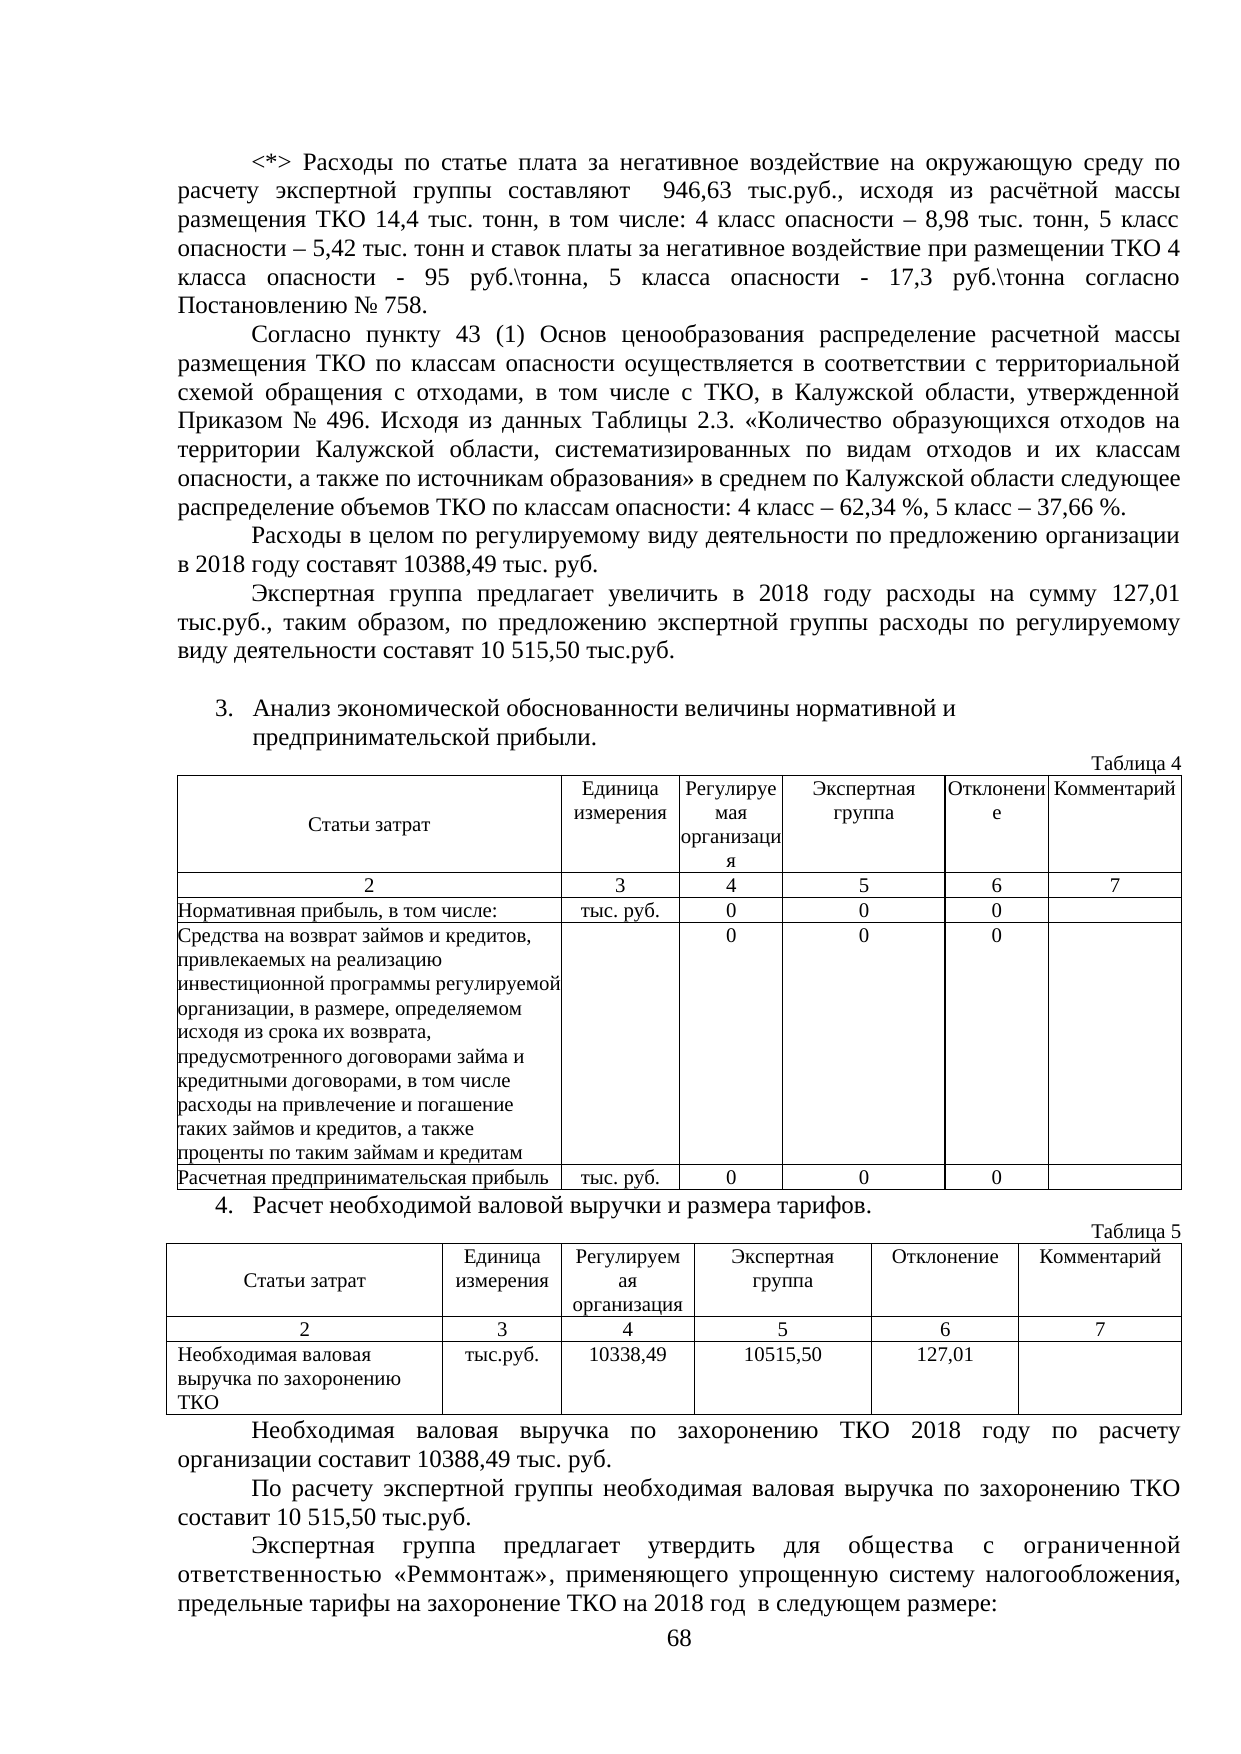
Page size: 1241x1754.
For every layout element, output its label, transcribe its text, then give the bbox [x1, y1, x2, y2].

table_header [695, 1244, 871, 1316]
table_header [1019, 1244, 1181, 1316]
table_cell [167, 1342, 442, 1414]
text <*> Расходы по статье плата за негативное воздействие на окружающую среду по расчету экспертной группы составляют 946,63 тыс.руб., исходя из расчётной массы размещения ТКО 14,4 тыс. тонн, в том числе: 4 класс опасности – 8,98 тыс. тонн, 5 класс опасности – 5,42 тыс. тонн и ставок платы за негативное воздействие при размещении ТКО 4 класса опасности - 95 руб.\тонна, 5 класса опасности - 17,3 руб.\тонна согласно Постановлению № 758. [177, 147, 1181, 319]
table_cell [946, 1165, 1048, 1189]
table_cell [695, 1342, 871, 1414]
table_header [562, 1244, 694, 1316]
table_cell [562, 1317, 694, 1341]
text Таблица 5 [177, 1219, 1181, 1243]
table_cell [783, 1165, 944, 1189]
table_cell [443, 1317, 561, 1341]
list Расчет необходимой валовой выручки и размера тарифов. [215, 1190, 1181, 1219]
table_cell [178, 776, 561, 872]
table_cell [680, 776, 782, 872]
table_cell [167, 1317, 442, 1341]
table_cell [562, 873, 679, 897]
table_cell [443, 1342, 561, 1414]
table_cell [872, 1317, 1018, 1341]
text По расчету экспертной группы необходимая валовая выручка по захоронению ТКО составит 10 515,50 тыс.руб. [177, 1473, 1181, 1530]
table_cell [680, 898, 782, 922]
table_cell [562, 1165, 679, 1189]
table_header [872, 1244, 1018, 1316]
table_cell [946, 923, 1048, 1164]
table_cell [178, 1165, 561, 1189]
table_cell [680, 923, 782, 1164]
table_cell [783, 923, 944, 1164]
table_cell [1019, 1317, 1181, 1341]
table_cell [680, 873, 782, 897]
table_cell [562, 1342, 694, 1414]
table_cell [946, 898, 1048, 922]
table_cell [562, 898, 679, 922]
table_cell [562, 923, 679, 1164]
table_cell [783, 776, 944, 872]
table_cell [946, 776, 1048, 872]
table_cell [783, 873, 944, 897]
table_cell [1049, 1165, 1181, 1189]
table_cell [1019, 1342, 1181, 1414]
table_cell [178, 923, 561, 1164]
text Расходы в целом по регулируемому виду деятельности по предложению организации в 2018 году составят 10388,49 тыс. руб. [177, 521, 1181, 578]
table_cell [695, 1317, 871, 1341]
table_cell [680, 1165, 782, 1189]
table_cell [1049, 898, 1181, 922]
text Необходимая валовая выручка по захоронению ТКО 2018 году по расчету организации составит 10388,49 тыс. руб. [177, 1415, 1181, 1473]
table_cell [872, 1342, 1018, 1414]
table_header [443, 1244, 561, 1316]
text Экспертная группа предлагает увеличить в 2018 году расходы на сумму 127,01 тыс.руб., таким образом, по предложению экспертной группы расходы по регулируемому виду деятельности составят 10 515,50 тыс.руб. [177, 578, 1181, 664]
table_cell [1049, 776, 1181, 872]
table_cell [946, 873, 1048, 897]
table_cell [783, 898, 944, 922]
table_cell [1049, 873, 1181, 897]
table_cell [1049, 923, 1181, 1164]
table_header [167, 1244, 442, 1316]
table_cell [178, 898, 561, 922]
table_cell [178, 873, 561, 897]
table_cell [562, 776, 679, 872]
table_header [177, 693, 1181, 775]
text Экспертная группа предлагает утвердить для общества с ограниченной ответственностью «Реммонтаж», применяющего упрощенную систему налогообложения, предельные тарифы на захоронение ТКО на 2018 год в следующем размере: [177, 1530, 1181, 1617]
text Согласно пункту 43 (1) Основ ценообразования распределение расчетной массы размещения ТКО по классам опасности осуществляется в соответствии с территориальной схемой обращения с отходами, в том числе с ТКО, в Калужской области, утвержденной Приказом № 496. Исходя из данных Таблицы 2.3. «Количество образующихся отходов на территории Калужской области, систематизированных по видам отходов и их классам опасности, а также по источникам образования» в среднем по Калужской области следующее распределение объемов ТКО по классам опасности: 4 класс – 62,34 %, 5 класс – 37,66 %. [177, 319, 1181, 521]
